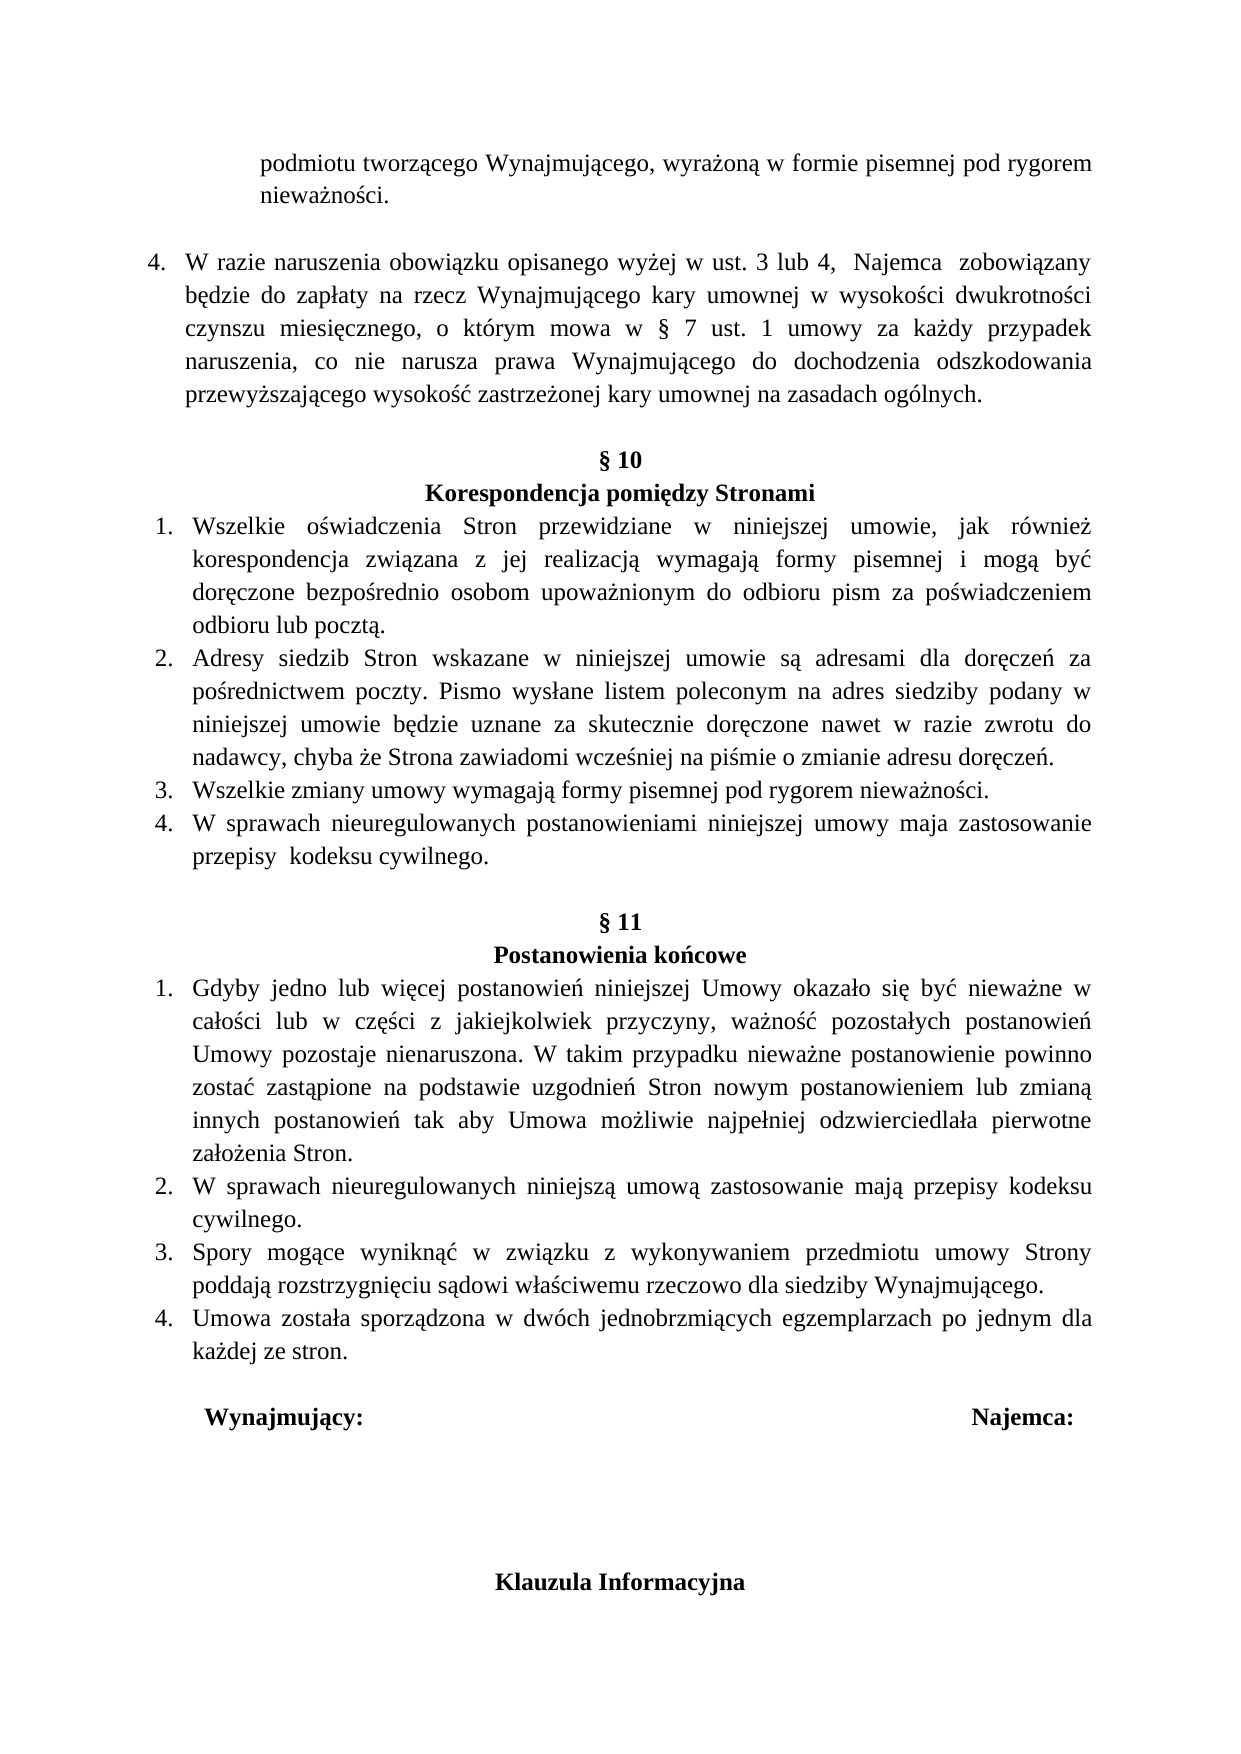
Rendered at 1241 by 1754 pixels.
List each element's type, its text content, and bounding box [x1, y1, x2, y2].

list § 11 [148, 907, 1093, 936]
list Adresy siedzib Stron wskazane w niniejszej umowie są adresami dla doręczeń za pośrednictwem poczty. Pismo wysłane listem poleconym na adres siedziby podany w niniejszej umowie będzie uznane za skutecznie doręczone nawet w razie zwrotu do nadawcy, chyba że Strona zawiadomi wcześniej na piśmie o zmianie adresu doręczeń. [154, 643, 1093, 771]
list Klauzula Informacyjna [148, 1567, 1093, 1596]
list Spory mogące wyniknąć w związku z wykonywaniem przedmiotu umowy Strony poddają rozstrzygnięciu sądowi właściwemu rzeczowo dla siedziby Wynajmującego. [154, 1237, 1093, 1299]
list Postanowienia końcowe [148, 940, 1093, 969]
list W razie naruszenia obowiązku opisanego wyżej w ust. 3 lub 4, Najemca zobowiązany będzie do zapłaty na rzecz Wynajmującego kary umownej w wysokości dwukrotności czynszu miesięcznego, o którym mowa w § 7 ust. 1 umowy za każdy przypadek naruszenia, co nie narusza prawa Wynajmującego do dochodzenia odszkodowania przewyższającego wysokość zastrzeżonej kary umownej na zasadach ogólnych. [147, 247, 1093, 407]
list W sprawach nieuregulowanych niniejszą umową zastosowanie mają przepisy kodeksu cywilnego. [154, 1171, 1093, 1233]
list Gdyby jedno lub więcej postanowień niniejszej Umowy okazało się być nieważne w całości lub w części z jakiejkolwiek przyczyny, ważność pozostałych postanowień Umowy pozostaje nienaruszona. W takim przypadku nieważne postanowienie powinno zostać zastąpione na podstawie uzgodnień Stron nowym postanowieniem lub zmianą innych postanowień tak aby Umowa możliwie najpełniej odzwierciedlała pierwotne założenia Stron. [154, 973, 1093, 1167]
list Wynajmujący: Najemca: [148, 1402, 1093, 1431]
list Umowa została sporządzona w dwóch jednobrzmiących egzemplarzach po jednym dla każdej ze stron. [154, 1303, 1093, 1365]
text Korespondencja pomiędzy Stronami [148, 478, 1093, 507]
list Wszelkie zmiany umowy wymagają formy pisemnej pod rygorem nieważności. [154, 775, 1093, 804]
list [222, 148, 1093, 209]
list Wszelkie oświadczenia Stron przewidziane w niniejszej umowie, jak również korespondencja związana z jej realizacją wymagają formy pisemnej i mogą być doręczone bezpośrednio osobom upoważnionym do odbioru pism za poświadczeniem odbioru lub pocztą. [154, 511, 1093, 639]
text § 10 [148, 445, 1093, 473]
list W sprawach nieuregulowanych postanowieniami niniejszej umowy maja zastosowanie przepisy kodeksu cywilnego. [154, 808, 1093, 870]
